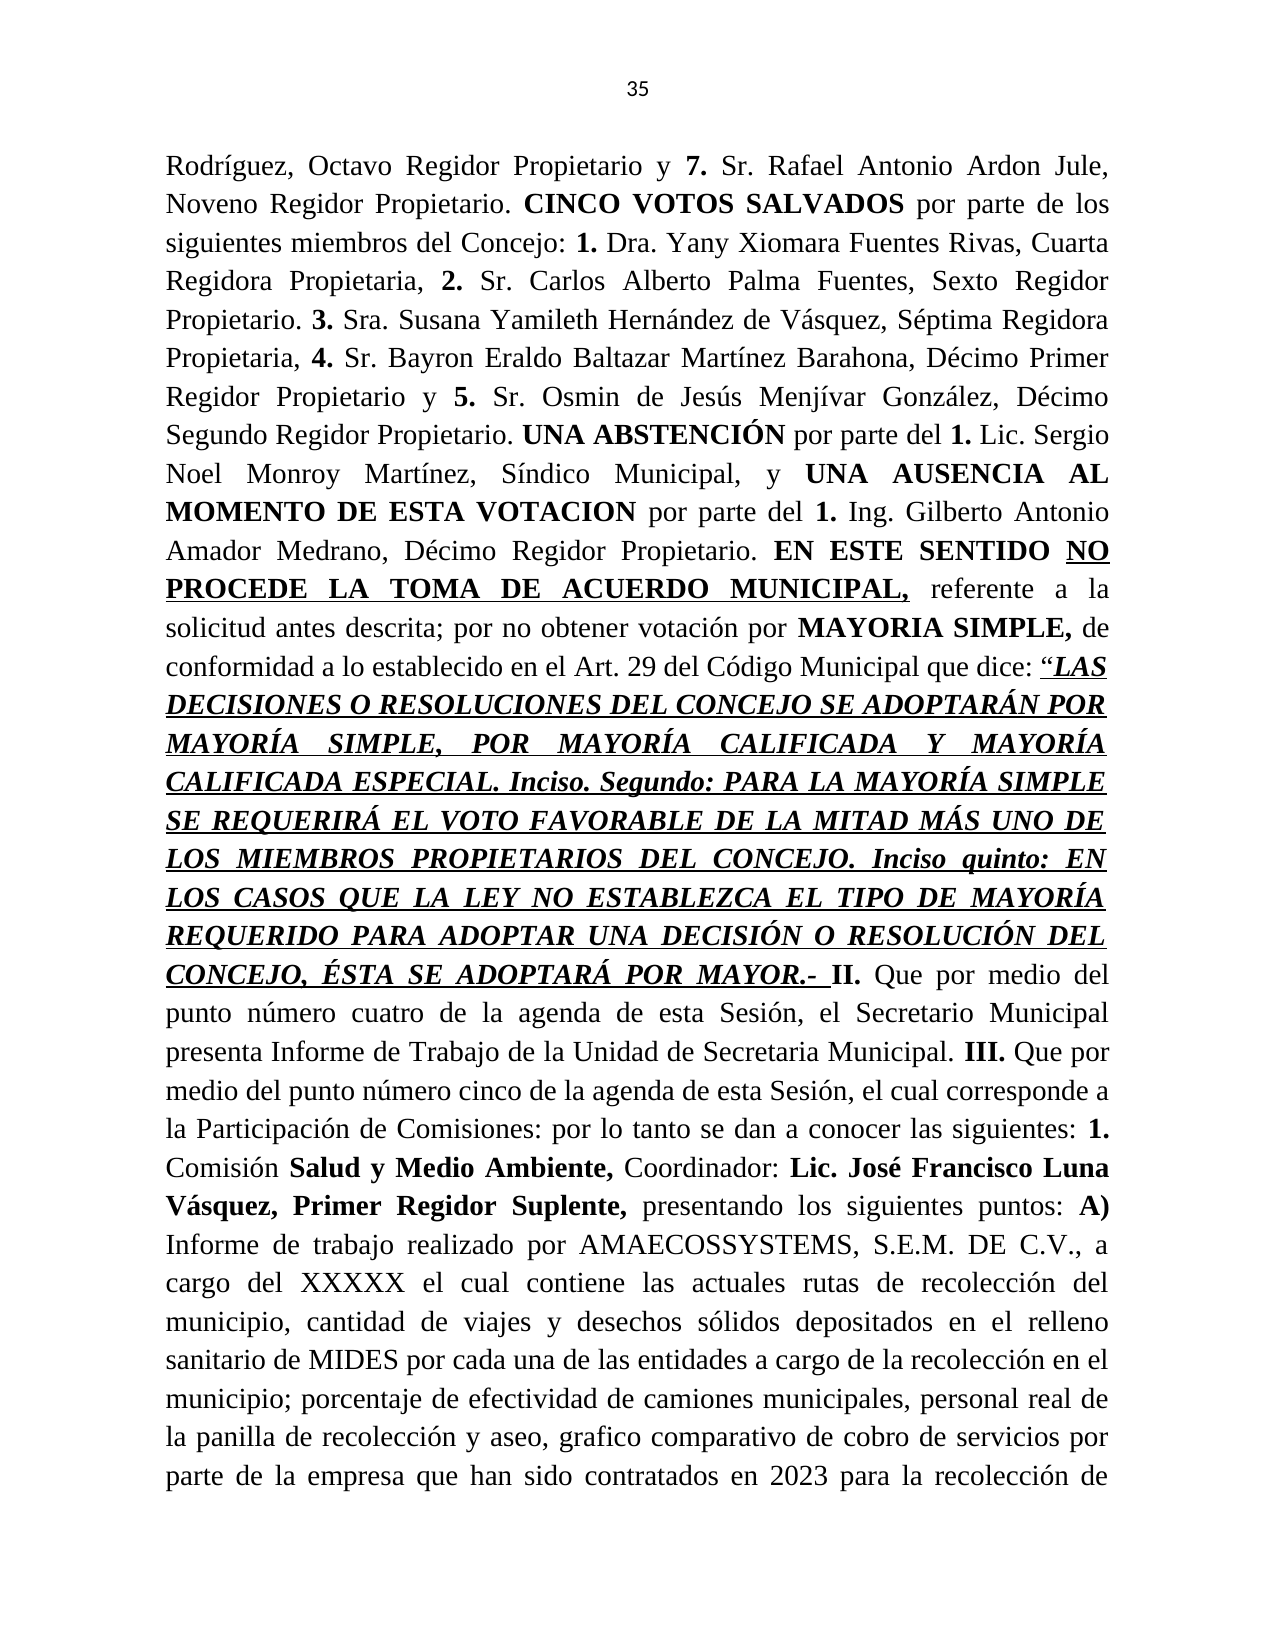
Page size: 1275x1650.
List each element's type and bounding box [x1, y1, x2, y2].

text [165, 148, 1109, 1492]
